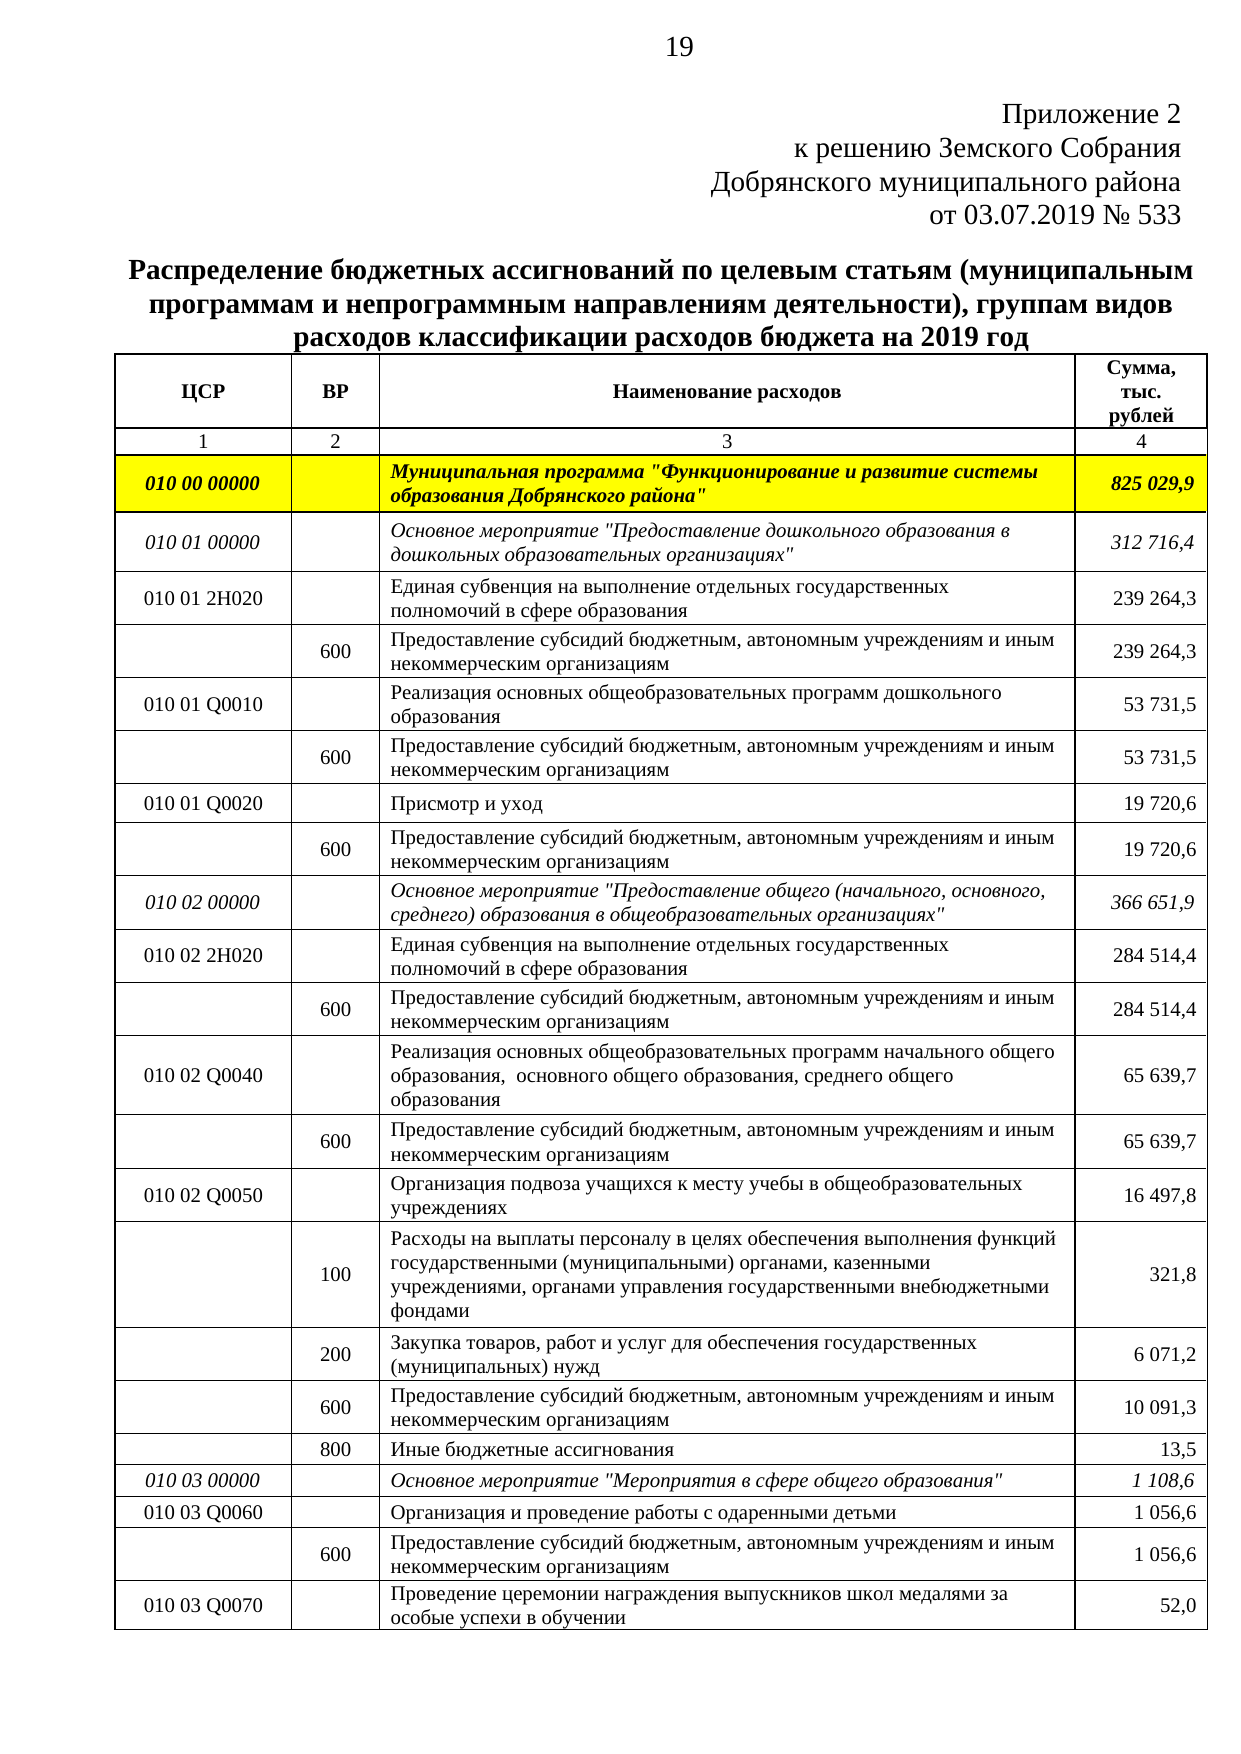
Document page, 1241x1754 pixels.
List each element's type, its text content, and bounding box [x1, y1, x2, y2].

table_cell 4 [1076, 429, 1207, 453]
table_cell 2 [292, 429, 379, 453]
table_cell 10 091,3 [1076, 1380, 1207, 1433]
table_cell Предоставление субсидий бюджетным, автономным учреждениям и иным некоммерческим организациям [380, 1115, 1074, 1167]
table_cell Реализация основных общеобразовательных программ начального общего образования, основного общего образования, среднего общего образования [380, 1036, 1074, 1114]
table_cell 600 [292, 625, 379, 677]
table_cell 284 514,4 [1076, 929, 1207, 982]
table_cell 600 [292, 1381, 379, 1433]
table_cell 600 [292, 1528, 379, 1580]
table_cell 52,0 [1076, 1580, 1207, 1629]
table_cell 010 02 Q0040 [116, 1036, 291, 1114]
table_cell 800 [292, 1434, 379, 1464]
table_cell [116, 1434, 291, 1464]
table_cell 284 514,4 [1076, 982, 1207, 1035]
table_cell 6 071,2 [1076, 1327, 1207, 1380]
table_cell 53 731,5 [1076, 730, 1207, 783]
table_cell [292, 930, 379, 982]
table_cell [116, 731, 291, 783]
table_cell 010 02 00000 [116, 876, 291, 928]
table_cell 010 01 Q0020 [116, 784, 291, 822]
table_cell 600 [292, 983, 379, 1035]
table_cell [116, 625, 291, 677]
table_cell 321,8 [1076, 1221, 1207, 1327]
table_cell Основное мероприятие "Мероприятия в сфере общего образования" [380, 1465, 1074, 1496]
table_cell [380, 1528, 1074, 1580]
table_cell Организация подвоза учащихся к месту учебы в общеобразовательных учреждениях [380, 1169, 1074, 1221]
table_cell Иные бюджетные ассигнования [380, 1434, 1074, 1464]
table_cell [292, 513, 379, 571]
table_cell Предоставление субсидий бюджетным, автономным учреждениям и иным некоммерческим организациям [380, 1381, 1074, 1433]
text Приложение 2 [627, 97, 1181, 130]
table_cell 65 639,7 [1076, 1114, 1207, 1167]
table_cell 010 02 Q0050 [116, 1169, 291, 1221]
table_cell [292, 1581, 379, 1629]
table_cell 1 108,6 [1076, 1464, 1207, 1496]
table_cell 1 056,6 [1076, 1496, 1207, 1527]
table_cell 16 497,8 [1076, 1168, 1207, 1221]
table_cell 200 [292, 1328, 379, 1380]
table_cell 100 [292, 1222, 379, 1327]
table_cell Расходы на выплаты персоналу в целях обеспечения выполнения функций государственными (муниципальными) органами, казенными учреждениями, органами управления государственными внебюджетными фондами [380, 1222, 1074, 1327]
table_cell 010 03 Q0070 [116, 1581, 291, 1629]
table_cell Единая субвенция на выполнение отдельных государственных полномочий в сфере образования [380, 930, 1074, 982]
table_cell 239 264,3 [1076, 624, 1207, 677]
table_cell 010 03 00000 [116, 1465, 291, 1496]
table_cell Муниципальная программа "Функционирование и развитие системы образования Добрянского района" [380, 456, 1074, 511]
table_cell Проведение церемонии награждения выпускников школ медалями за особые успехи в обучении [380, 1581, 1074, 1629]
table_cell 13,5 [1076, 1433, 1207, 1464]
table_cell 1 [116, 429, 291, 453]
table_cell Единая субвенция на выполнение отдельных государственных полномочий в сфере образования [380, 572, 1074, 624]
table_cell 010 03 Q0060 [116, 1497, 291, 1527]
table_cell [116, 1381, 291, 1433]
table_cell [116, 1115, 291, 1167]
table_cell [292, 1465, 379, 1496]
table_header Распределение бюджетных ассигнований по целевым статьям (муниципальным программам и непрограммным направлениям деятельности), группам видов расходов классификации расходов бюджета на 2019 год [115, 253, 1207, 353]
text Добрянского муниципального района [113, 164, 1181, 197]
table_cell Предоставление субсидий бюджетным, автономным учреждениям и иным некоммерческим организациям [380, 625, 1074, 677]
table_cell Наименование расходов [380, 355, 1074, 427]
table_cell [116, 983, 291, 1035]
table_cell ВР [292, 355, 379, 427]
table_cell 312 716,4 [1076, 511, 1207, 571]
table_cell [292, 572, 379, 624]
table_cell Предоставление субсидий бюджетным, автономным учреждениям и иным некоммерческим организациям [380, 823, 1074, 875]
table_cell [292, 784, 379, 822]
table_cell Закупка товаров, работ и услуг для обеспечения государственных (муниципальных) нужд [380, 1328, 1074, 1380]
table_cell 3 [380, 429, 1074, 453]
table_cell Присмотр и уход [380, 784, 1074, 822]
table_cell 010 01 00000 [116, 513, 291, 571]
table_cell 19 720,6 [1076, 783, 1207, 822]
table_cell 600 [292, 1115, 379, 1167]
text к решению Земского Собрания [627, 130, 1181, 164]
table_cell [292, 876, 379, 928]
table_cell [292, 678, 379, 730]
table_cell [292, 456, 379, 511]
table_cell 600 [292, 731, 379, 783]
table_cell 010 02 2Н020 [116, 930, 291, 982]
table_cell [292, 1036, 379, 1114]
table_cell [116, 1222, 291, 1327]
table_cell 53 731,5 [1076, 677, 1207, 730]
table_cell 010 01 Q0010 [116, 678, 291, 730]
table_cell [116, 1528, 291, 1580]
table_cell [116, 823, 291, 875]
table_cell Реализация основных общеобразовательных программ дошкольного образования [380, 678, 1074, 730]
table_cell 825 029,9 [1076, 454, 1207, 511]
table_cell ЦСР [116, 355, 291, 427]
table_cell Предоставление субсидий бюджетным, автономным учреждениям и иным некоммерческим организациям [380, 983, 1074, 1035]
table_cell 010 01 2Н020 [116, 572, 291, 624]
table_cell Основное мероприятие "Предоставление общего (начального, основного, среднего) образования в общеобразовательных организациях" [380, 876, 1074, 928]
table_cell Сумма, тыс. рублей [1076, 355, 1206, 427]
table_cell 239 264,3 [1076, 571, 1207, 624]
table_cell [292, 1169, 379, 1221]
table_cell 010 00 00000 [116, 456, 291, 511]
table_cell [116, 1328, 291, 1380]
table_cell Основное мероприятие "Предоставление дошкольного образования в дошкольных образовательных организациях" [380, 513, 1074, 571]
text от 03.07.2019 № 533 [702, 197, 1181, 231]
table_cell 19 720,6 [1076, 822, 1207, 875]
table_cell 1 056,6 [1076, 1527, 1207, 1580]
table_cell Предоставление субсидий бюджетным, автономным учреждениям и иным некоммерческим организациям [380, 731, 1074, 783]
table_cell 366 651,9 [1076, 875, 1207, 928]
table_cell [292, 1497, 379, 1527]
table_cell 600 [292, 823, 379, 875]
table_cell 65 639,7 [1076, 1035, 1207, 1114]
table_cell Организация и проведение работы с одаренными детьми [380, 1497, 1074, 1527]
